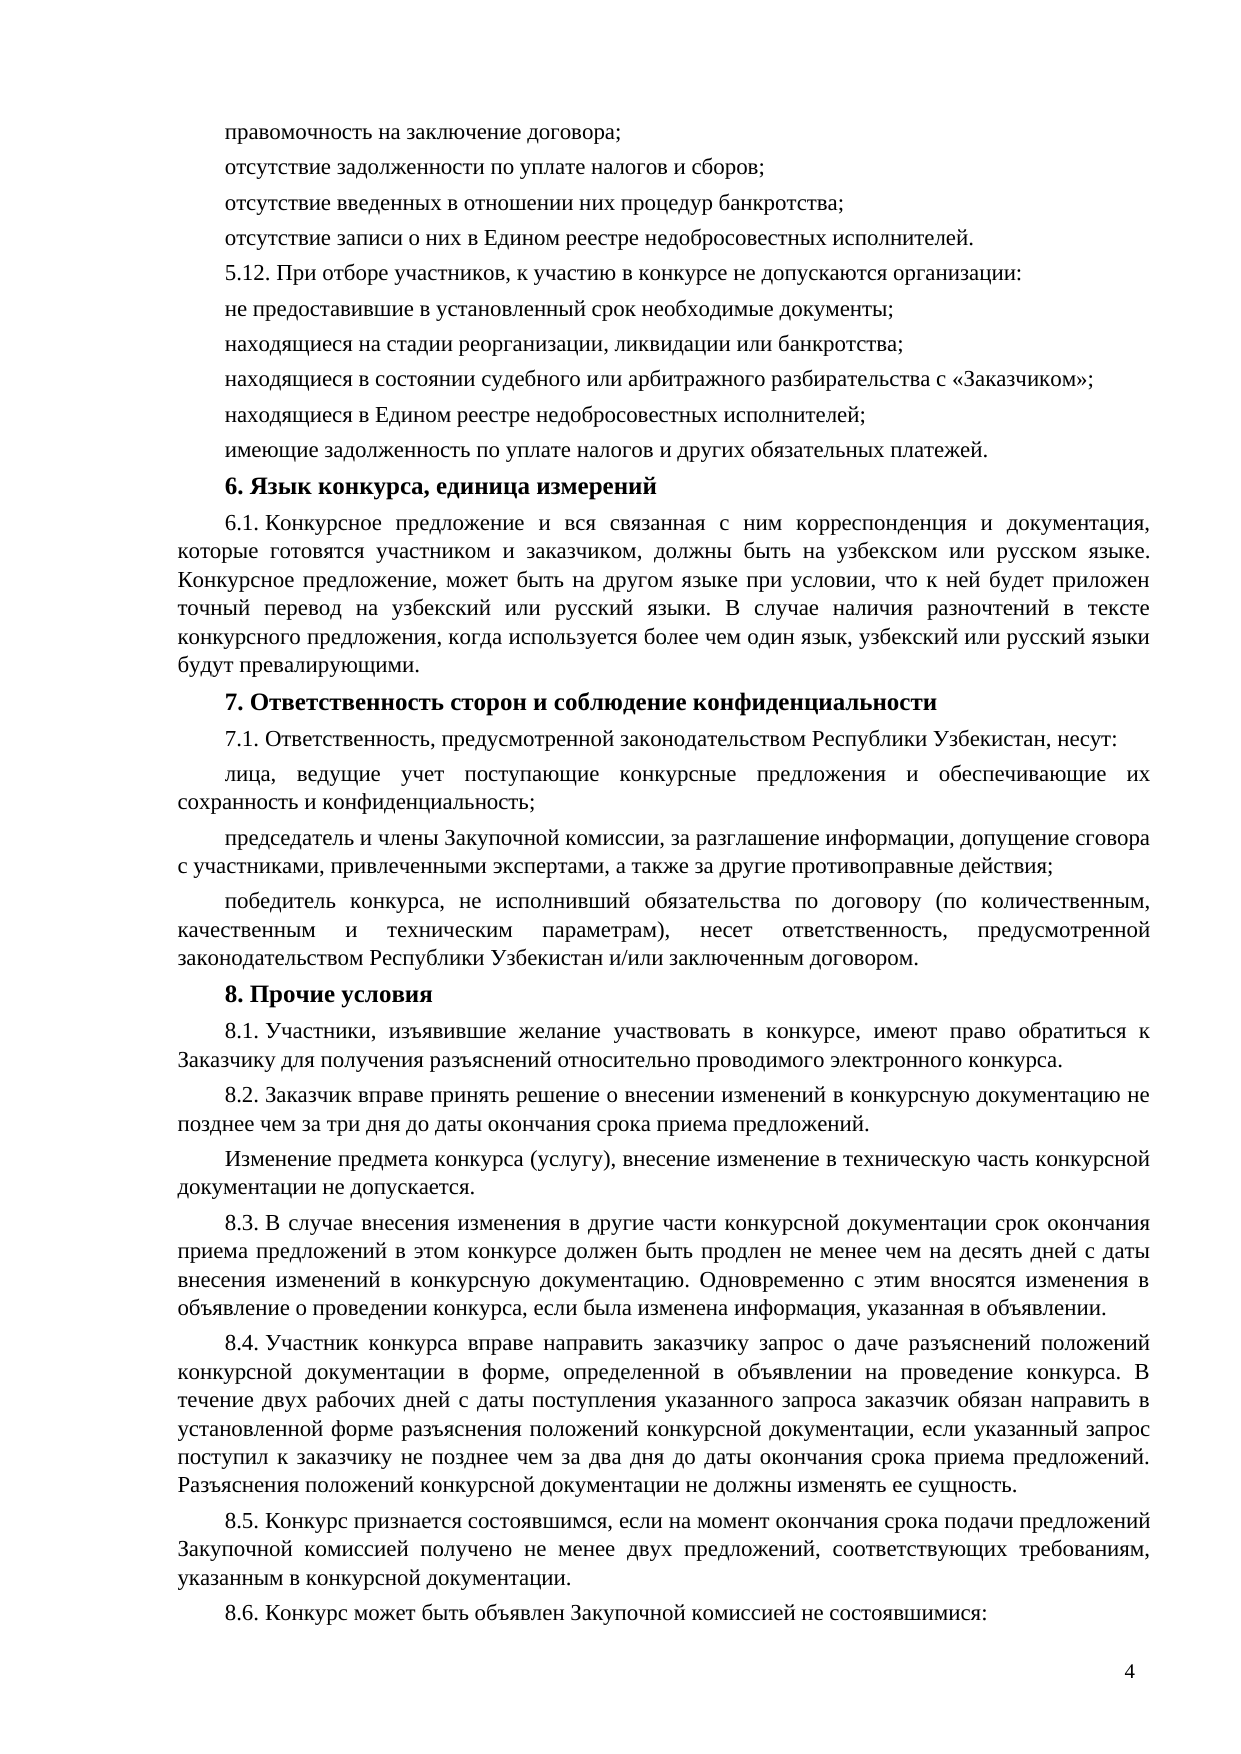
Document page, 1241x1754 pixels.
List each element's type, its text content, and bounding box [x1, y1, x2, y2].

text 8.2. Заказчик вправе принять решение о внесении изменений в конкурсную документацию не позднее чем за три дня до даты окончания срока приема предложений. [177, 1081, 1152, 1136]
text 7.1. Ответственность, предусмотренной законодательством Республики Узбекистан, несут: [177, 724, 1152, 751]
text отсутствие введенных в отношении них процедур банкротства; [177, 189, 1152, 215]
text имеющие задолженность по уплате налогов и других обязательных платежей. [177, 436, 1152, 462]
text 8.5. Конкурс признается состоявшимся, если на момент окончания срока подачи предложений Закупочной комиссией получено не менее двух предложений, соответствующих требованиям, указанным в конкурсной документации. [177, 1507, 1152, 1590]
text председатель и члены Закупочной комиссии, за разглашение информации, допущение сговора с участниками, привлеченными экспертами, а также за другие противоправные действия; [177, 824, 1152, 878]
text находящиеся на стадии реорганизации, ликвидации или банкротства; [177, 330, 1152, 356]
text 6. Язык конкурса, единица измерений [177, 471, 1152, 500]
text находящиеся в Едином реестре недобросовестных исполнителей; [177, 401, 1152, 427]
text 6.1. Конкурсное предложение и вся связанная с ним корреспонденция и документация, которые готовятся участником и заказчиком, должны быть на узбекском или русском языке. Конкурсное предложение, может быть на другом языке при условии, что к ней будет приложен точный перевод на узбекский или русский языки. В случае наличия разночтений в тексте конкурсного предложения, когда используется более чем один язык, узбекский или русский языки будут превалирующими. [177, 509, 1152, 678]
text 8.4. Участник конкурса вправе направить заказчику запрос о даче разъяснений положений конкурсной документации в форме, определенной в объявлении на проведение конкурса. В течение двух рабочих дней с даты поступления указанного запроса заказчик обязан направить в установленной форме разъяснения положений конкурсной документации, если указанный запрос поступил к заказчику не позднее чем за два дня до даты окончания срока приема предложений. Разъяснения положений конкурсной документации не должны изменять ее сущность. [177, 1329, 1152, 1498]
text 8.1. Участники, изъявившие желание участвовать в конкурсе, имеют право обратиться к Заказчику для получения разъяснений относительно проводимого электронного конкурса. [177, 1017, 1152, 1072]
text отсутствие задолженности по уплате налогов и сборов; [177, 153, 1152, 180]
text лица, ведущие учет поступающие конкурсные предложения и обеспечивающие их сохранность и конфиденциальность; [177, 760, 1152, 815]
text правомочность на заключение договора; [177, 118, 1152, 144]
text 8.6. Конкурс может быть объявлен Закупочной комиссией не состоявшимися: [177, 1599, 1152, 1625]
text 8. Прочие условия [177, 979, 1152, 1008]
text Изменение предмета конкурса (услугу), внесение изменение в техническую часть конкурсной документации не допускается. [177, 1145, 1152, 1200]
text 7. Ответственность сторон и соблюдение конфиденциальности [177, 687, 1152, 715]
text 8.3. В случае внесения изменения в другие части конкурсной документации срок окончания приема предложений в этом конкурсе должен быть продлен не менее чем на десять дней с даты внесения изменений в конкурсную документацию. Одновременно с этим вносятся изменения в объявление о проведении конкурса, если была изменена информация, указанная в объявлении. [177, 1209, 1152, 1320]
text 5.12. При отборе участников, к участию в конкурсе не допускаются организации: [177, 259, 1152, 286]
text находящиеся в состоянии судебного или арбитражного разбирательства с «Заказчиком»; [177, 365, 1152, 392]
text победитель конкурса, не исполнивший обязательства по договору (по количественным, качественным и техническим параметрам), несет ответственность, предусмотренной законодательством Республики Узбекистан и/или заключенным договором. [177, 887, 1152, 971]
text не предоставившие в установленный срок необходимые документы; [177, 295, 1152, 321]
text отсутствие записи о них в Едином реестре недобросовестных исполнителей. [177, 224, 1152, 250]
